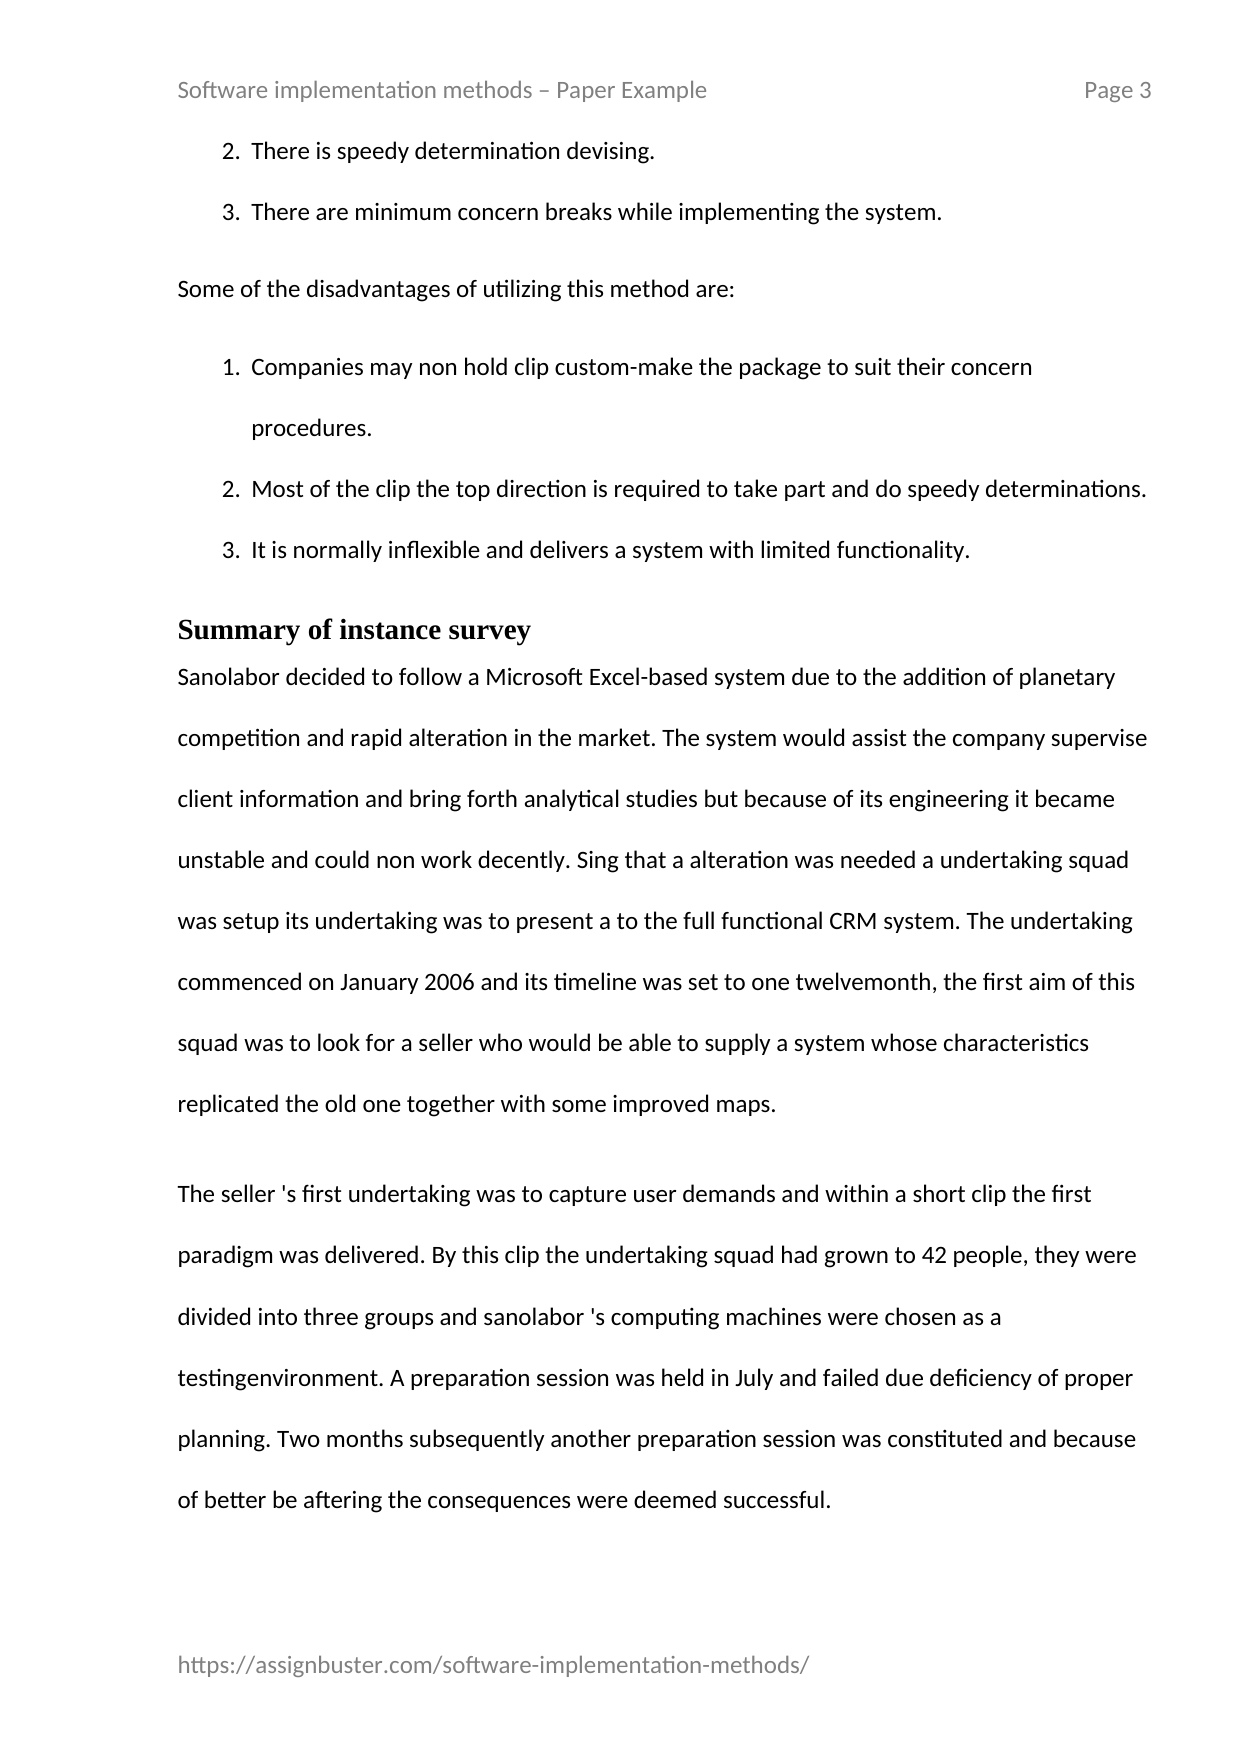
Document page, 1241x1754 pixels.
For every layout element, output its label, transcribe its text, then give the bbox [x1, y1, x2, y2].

subtitle Summary of instance survey [177, 612, 1152, 646]
list Most of the clip the top direction is required to take part and do speedy determinations. [222, 473, 1152, 504]
text The seller 's first undertaking was to capture user demands and within a short clip the first paradigm was delivered. By this clip the undertaking squad had grown to 42 people, they were divided into three groups and sanolabor 's computing machines were chosen as a testingenvironment. A preparation session was held in July and failed due deficiency of proper planning. Two months subsequently another preparation session was constituted and because of better be aftering the consequences were deemed successful. [177, 1178, 1152, 1514]
list There are minimum concern breaks while implementing the system. [222, 196, 1152, 226]
list Companies may non hold clip custom-make the package to suit their concern procedures. [222, 351, 1152, 443]
list It is normally inflexible and delivers a system with limited functionality. [222, 534, 1152, 565]
list There is speedy determination devising. [222, 135, 1152, 165]
text Some of the disadvantages of utilizing this method are: [177, 273, 1152, 304]
text Sanolabor decided to follow a Microsoft Excel-based system due to the addition of planetary competition and rapid alteration in the market. The system would assist the company supervise client information and bring forth analytical studies but because of its engineering it became unstable and could non work decently. Sing that a alteration was needed a undertaking squad was setup its undertaking was to present a to the full functional CRM system. The undertaking commenced on January 2006 and its timeline was set to one twelvemonth, the first aim of this squad was to look for a seller who would be able to supply a system whose characteristics replicated the old one together with some improved maps. [177, 661, 1152, 1118]
